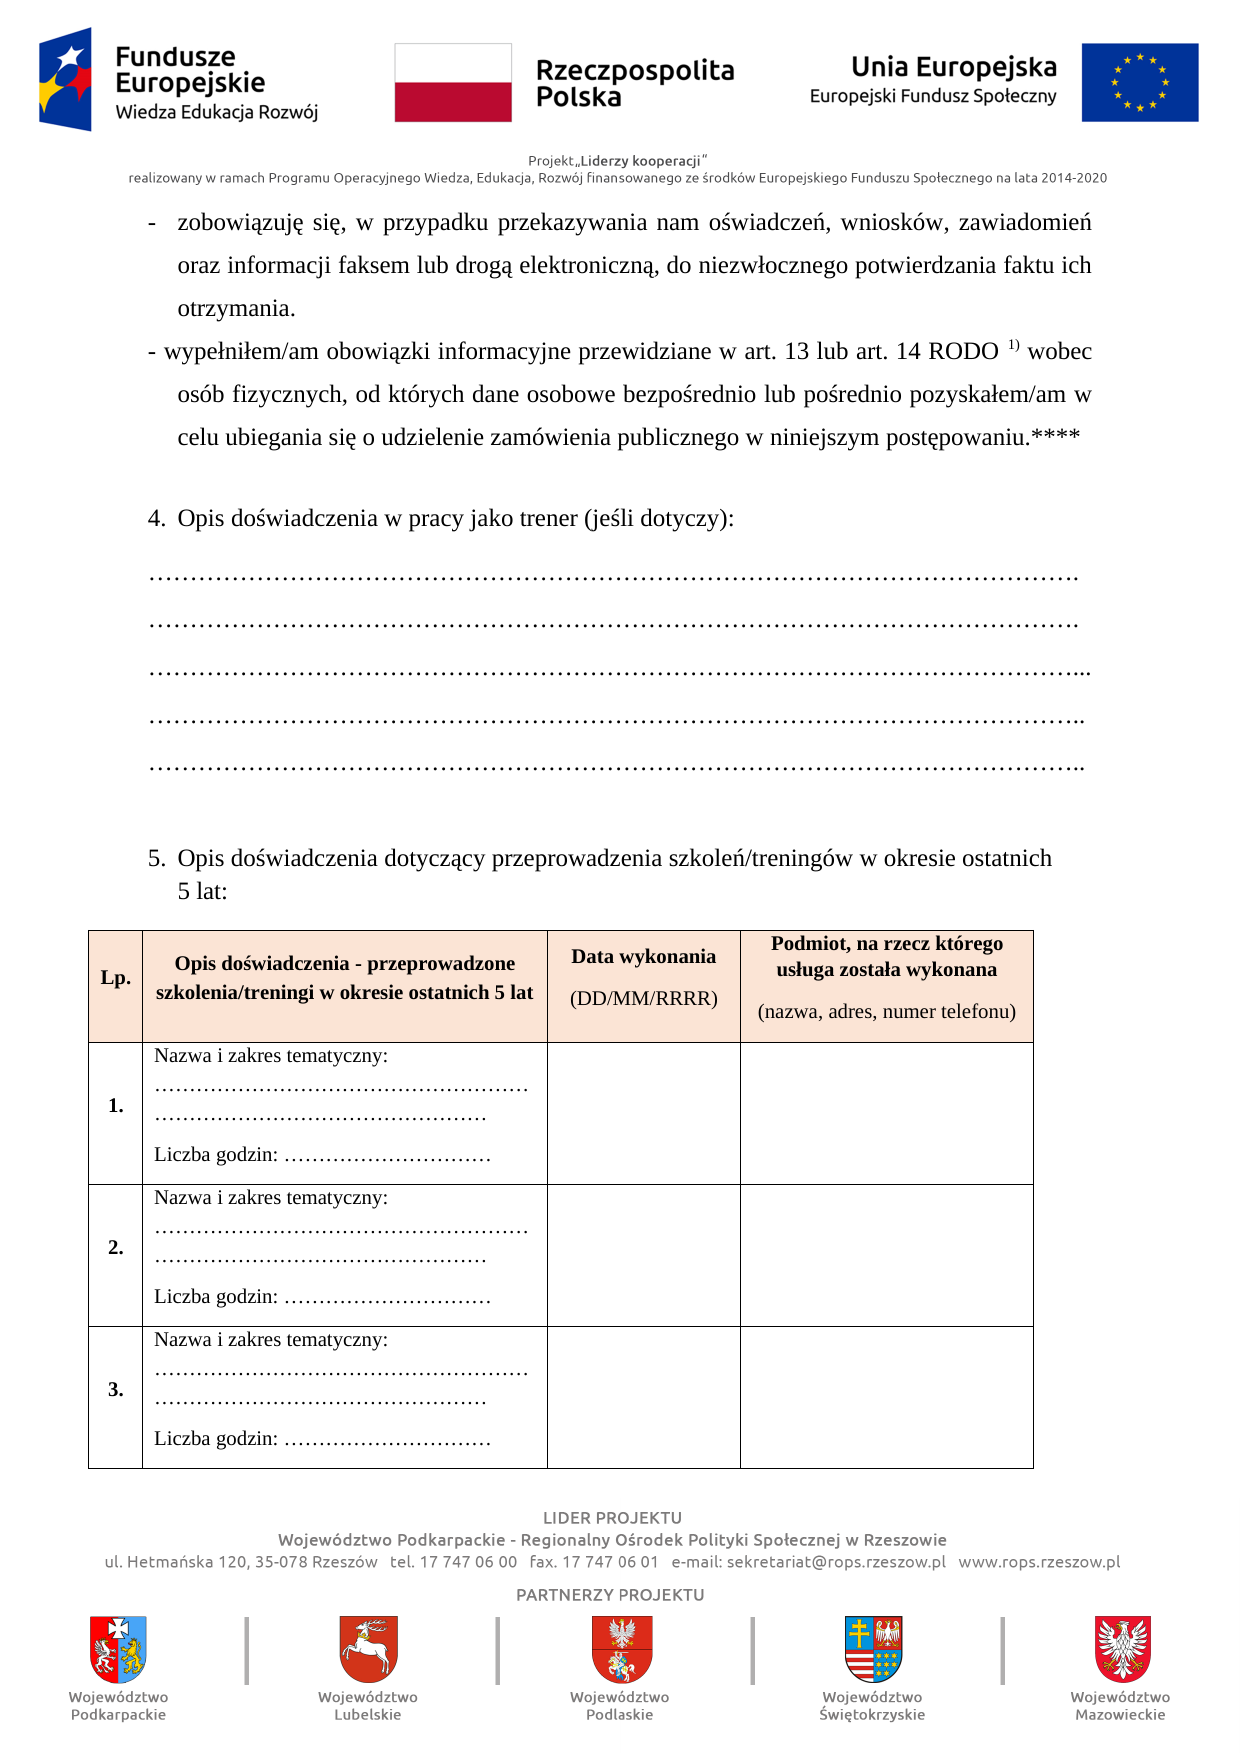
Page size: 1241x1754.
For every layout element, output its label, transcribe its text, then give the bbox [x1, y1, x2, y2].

text ………………………………………………………………………………………………….. [148, 747, 1092, 776]
text - zobowiązuję się, w przypadku przekazywania nam oświadczeń, wniosków, zawiadomień oraz informacji faksem lub drogą elektroniczną, do niezwłocznego potwierdzania faktu ich otrzymania. [148, 207, 1092, 322]
table_cell 2. [89, 1185, 142, 1326]
text …………………………………………………………………………………………………. [148, 557, 1092, 585]
picture [1, 1498, 1240, 1753]
table_cell Nazwa i zakres tematyczny: ………………………………………………………………………………………… Liczba godzin: ………………………… [143, 1043, 547, 1184]
picture [0, 5, 1239, 210]
table_cell [548, 1185, 740, 1326]
table_header Podmiot, na rzecz którego usługa została wykonana (nazwa, adres, numer telefonu) [741, 931, 1033, 1042]
table_cell [741, 1185, 1033, 1326]
table_cell Nazwa i zakres tematyczny: ………………………………………………………………………………………… Liczba godzin: ………………………… [143, 1327, 547, 1468]
table_cell 3. [89, 1327, 142, 1468]
list Opis doświadczenia w pracy jako trener (jeśli dotyczy): [148, 503, 1092, 532]
table_cell [548, 1043, 740, 1184]
text ………………………………………………………………………………………………….. [148, 700, 1092, 728]
table_cell [741, 1327, 1033, 1468]
table_cell Nazwa i zakres tematyczny: ………………………………………………………………………………………… Liczba godzin: ………………………… [143, 1185, 547, 1326]
text - wypełniłem/am obowiązki informacyjne przewidziane w art. 13 lub art. 14 RODO 1) wobec osób fizycznych, od których dane osobowe bezpośrednio lub pośrednio pozyskałem/am w celu ubiegania się o udzielenie zamówienia publicznego w niniejszym postępowaniu.**** [148, 336, 1092, 451]
table_header Data wykonania (DD/MM/RRRR) [548, 931, 740, 1042]
text …………………………………………………………………………………………………. [148, 604, 1092, 633]
text …………………………………………………………………………………………………... [148, 652, 1092, 681]
list Opis doświadczenia dotyczący przeprowadzenia szkoleń/treningów w okresie ostatnich 5 lat: [148, 843, 1092, 905]
table_cell 1. [89, 1043, 142, 1184]
table_cell [741, 1043, 1033, 1184]
table_cell [548, 1327, 740, 1468]
table_header Opis doświadczenia - przeprowadzone szkolenia/treningi w okresie ostatnich 5 lat [143, 931, 547, 1042]
table_header Lp. [89, 931, 142, 1042]
